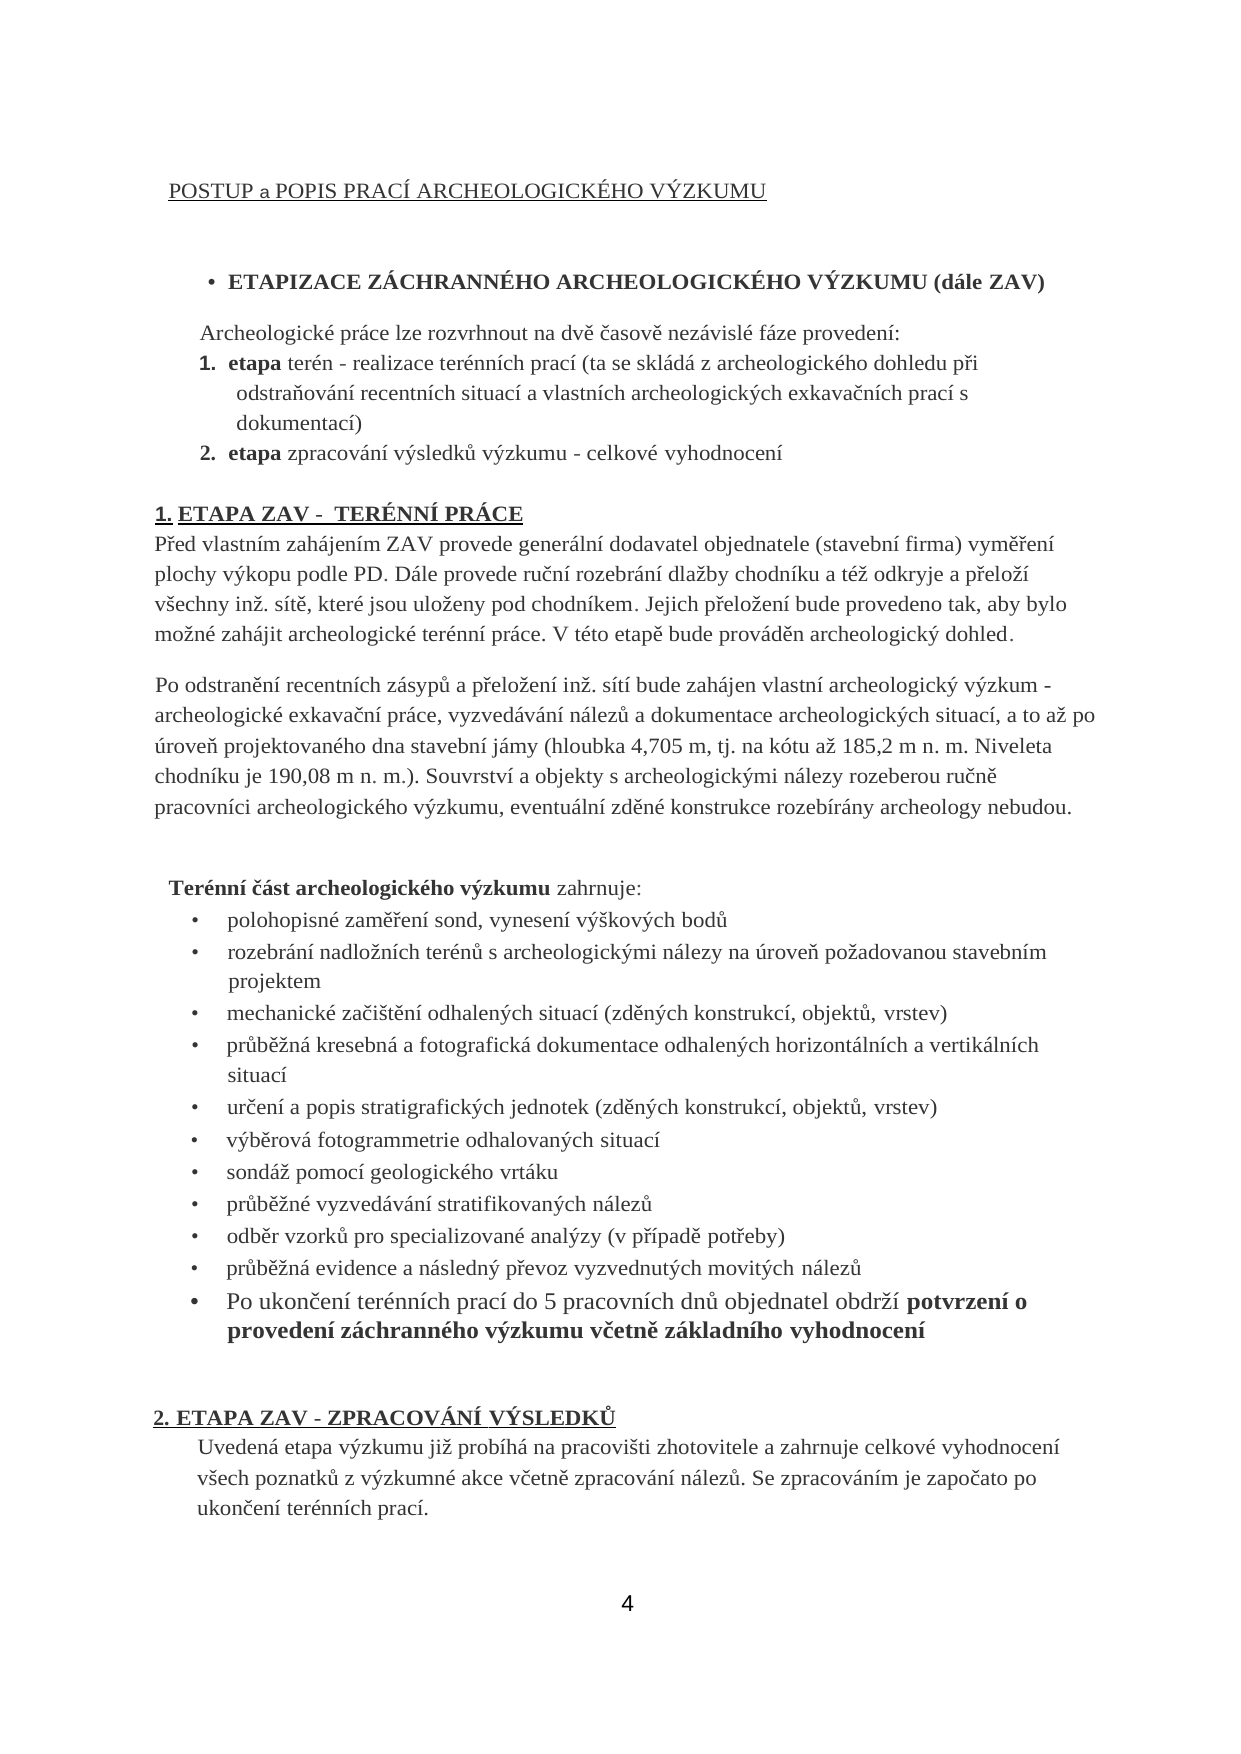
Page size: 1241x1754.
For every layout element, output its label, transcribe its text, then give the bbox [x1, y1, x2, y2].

text Terénní část archeologického výzkumu zahrnuje: [168, 875, 1111, 901]
list průběžná evidence a následný převoz vyzvednutých movitých nálezů [190, 1255, 1111, 1280]
text Archeologické práce lze rozvrhnout na dvě časově nezávislé fáze provedení: [199, 319, 1111, 345]
list etapa zpracování výsledků výzkumu - celkové vyhodnocení [199, 441, 1111, 465]
list rozebrání nadložních terénů s archeologickými nálezy na úroveň požadovanou stavebním projektem [191, 939, 1049, 994]
list sondáž pomocí geologického vrtáku [191, 1159, 1111, 1184]
list Po ukončení terénních prací do 5 pracovních dnů objednatel obdrží potvrzení o provedení záchranného výzkumu včetně základního vyhodnocení [190, 1287, 1030, 1343]
text Po odstranění recentních zásypů a přeložení inž. sítí bude zahájen vlastní archeologický výzkum - archeologické exkavační práce, vyzvedávání nálezů a dokumentace archeologických situací, a to až po úroveň projektovaného dna stavební jámy (hloubka 4,705 m, tj. na kótu až 185,2 m n. m. Niveleta chodníku je 190,08 m n. m.). Souvrství a objekty s archeologickými nálezy rozeberou ručně [154, 672, 1100, 788]
list průběžné vyzvedávání stratifikovaných nálezů [191, 1191, 1111, 1216]
text POSTUP a POPIS PRACÍ ARCHEOLOGICKÉHO VÝZKUMU [168, 178, 1111, 203]
list odběr vzorků pro specializované analýzy (v případě potřeby) [191, 1223, 1111, 1248]
list průběžná kresebná a fotografická dokumentace odhalených horizontálních a vertikálních situací [191, 1032, 1042, 1087]
subtitle ETAPA ZAV - ZPRACOVÁNÍ VÝSLEDKŮ [153, 1405, 1111, 1430]
list polohopisné zaměření sond, vynesení výškových bodů [191, 907, 1111, 932]
list mechanické začištění odhalených situací (zděných konstrukcí, objektů, vrstev) [191, 1000, 1111, 1026]
list určení a popis stratigrafických jednotek (zděných konstrukcí, objektů, vrstev) [191, 1094, 1111, 1119]
list ETAPIZACE ZÁCHRANNÉHO ARCHEOLOGICKÉHO VÝZKUMU (dále ZAV) [208, 269, 1111, 294]
text Uvedená etapa výzkumu již probíhá na pracovišti zhotovitele a zahrnuje celkové vyhodnocení všech poznatků z výzkumné akce včetně zpracování nálezů. Se zpracováním je započato po ukončení terénních prací. [197, 1434, 1064, 1520]
text Před vlastním zahájením ZAV provede generální dodavatel objednatele (stavební firma) vyměření plochy výkopu podle PD. Dále provede ruční rozebrání dlažby chodníku a též odkryje a přeloží všechny inž. sítě, které jsou uloženy pod chodníkem. Jejich přeložení bude provedeno tak, aby bylo možné zahájit archeologické terénní práce. V této etapě bude prováděn archeologický dohled. [154, 531, 1071, 647]
text pracovníci archeologického výzkumu, eventuální zděné konstrukce rozebírány archeology nebudou. [154, 794, 1111, 819]
list ETAPA ZAV - TERÉNNÍ PRÁCE [155, 501, 1111, 526]
list výběrová fotogrammetrie odhalovaných situací [190, 1127, 1111, 1152]
list etapa terén - realizace terénních prací (ta se skládá z archeologického dohledu při odstraňování recentních situací a vlastních archeologických exkavačních prací s dokumentací) [199, 349, 983, 436]
